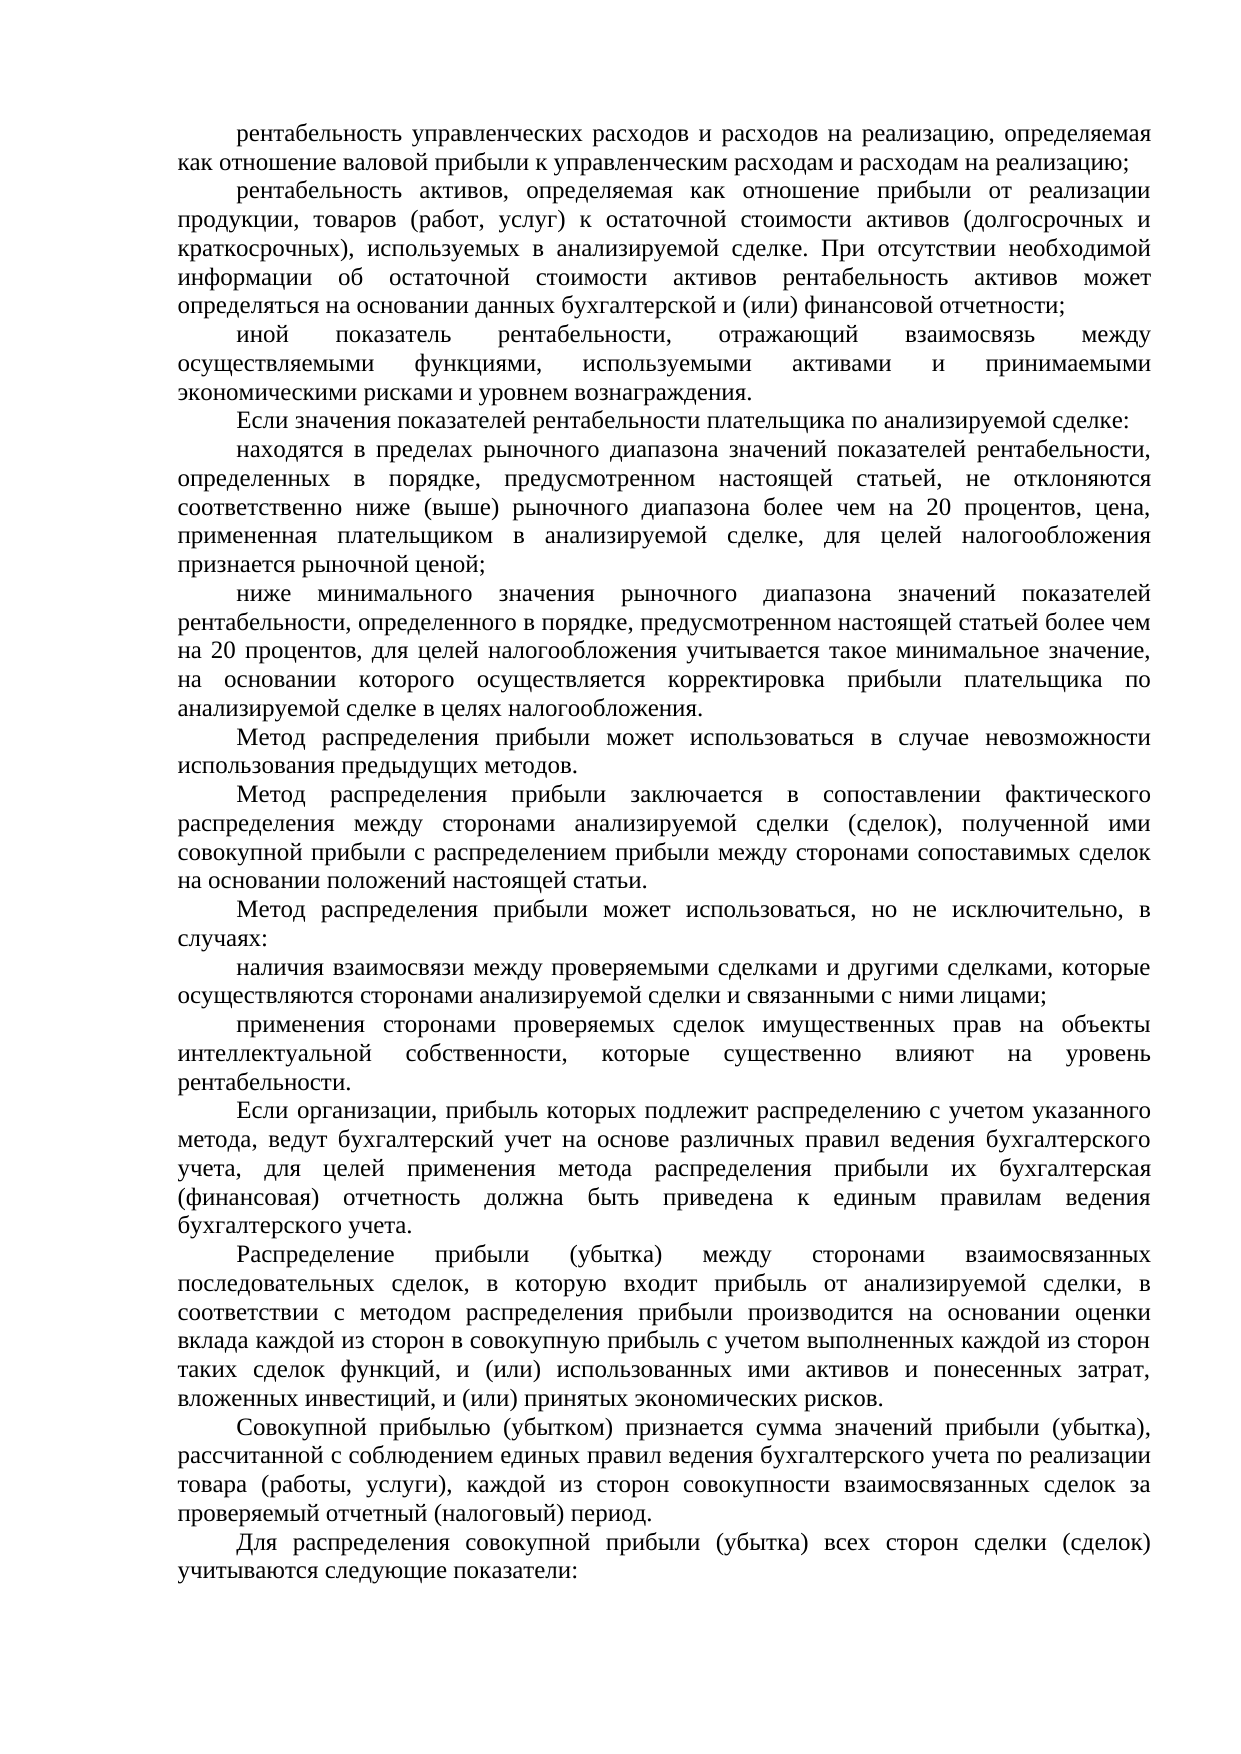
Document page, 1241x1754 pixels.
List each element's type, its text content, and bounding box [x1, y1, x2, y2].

text находятся в пределах рыночного диапазона значений показателей рентабельности, определенных в порядке, предусмотренном настоящей статьей, не отклоняются соответственно ниже (выше) рыночного диапазона более чем на 20 процентов, цена, примененная плательщиком в анализируемой сделке, для целей налогообложения признается рыночной ценой; [177, 434, 1152, 578]
text иной показатель рентабельности, отражающий взаимосвязь между осуществляемыми функциями, используемыми активами и принимаемыми экономическими рисками и уровнем вознаграждения. [177, 319, 1152, 406]
text Метод распределения прибыли может использоваться, но не исключительно, в случаях: [177, 894, 1152, 952]
text наличия взаимосвязи между проверяемыми сделками и другими сделками, которые осуществляются сторонами анализируемой сделки и связанными с ними лицами; [177, 952, 1152, 1009]
text Совокупной прибылью (убытком) признается сумма значений прибыли (убытка), рассчитанной с соблюдением единых правил ведения бухгалтерского учета по реализации товара (работы, услуги), каждой из сторон совокупности взаимосвязанных сделок за проверяемый отчетный (налоговый) период. [177, 1412, 1152, 1527]
text Распределение прибыли (убытка) между сторонами взаимосвязанных последовательных сделок, в которую входит прибыль от анализируемой сделки, в соответствии с методом распределения прибыли производится на основании оценки вклада каждой из сторон в совокупную прибыль с учетом выполненных каждой из сторон таких сделок функций, и (или) использованных ими активов и понесенных затрат, вложенных инвестиций, и (или) принятых экономических рисков. [177, 1239, 1152, 1412]
text рентабельность активов, определяемая как отношение прибыли от реализации продукции, товаров (работ, услуг) к остаточной стоимости активов (долгосрочных и краткосрочных), используемых в анализируемой сделке. При отсутствии необходимой информации об остаточной стоимости активов рентабельность активов может определяться на основании данных бухгалтерской и (или) финансовой отчетности; [177, 176, 1152, 319]
text применения сторонами проверяемых сделок имущественных прав на объекты интеллектуальной собственности, которые существенно влияют на уровень рентабельности. [177, 1009, 1152, 1096]
text Если организации, прибыль которых подлежит распределению с учетом указанного метода, ведут бухгалтерский учет на основе различных правил ведения бухгалтерского учета, для целей применения метода распределения прибыли их бухгалтерская (финансовая) отчетность должна быть приведена к единым правилам ведения бухгалтерского учета. [177, 1096, 1152, 1239]
text Для распределения совокупной прибыли (убытка) всех сторон сделки (сделок) учитываются следующие показатели: [177, 1527, 1152, 1584]
text Метод распределения прибыли может использоваться в случае невозможности использования предыдущих методов. [177, 722, 1152, 779]
text рентабельность управленческих расходов и расходов на реализацию, определяемая как отношение валовой прибыли к управленческим расходам и расходам на реализацию; [177, 118, 1152, 176]
text Метод распределения прибыли заключается в сопоставлении фактического распределения между сторонами анализируемой сделки (сделок), полученной ими совокупной прибыли с распределением прибыли между сторонами сопоставимых сделок на основании положений настоящей статьи. [177, 779, 1152, 894]
text ниже минимального значения рыночного диапазона значений показателей рентабельности, определенного в порядке, предусмотренном настоящей статьей более чем на 20 процентов, для целей налогообложения учитывается такое минимальное значение, на основании которого осуществляется корректировка прибыли плательщика по анализируемой сделке в целях налогообложения. [177, 578, 1152, 722]
text Если значения показателей рентабельности плательщика по анализируемой сделке: [177, 406, 1152, 434]
